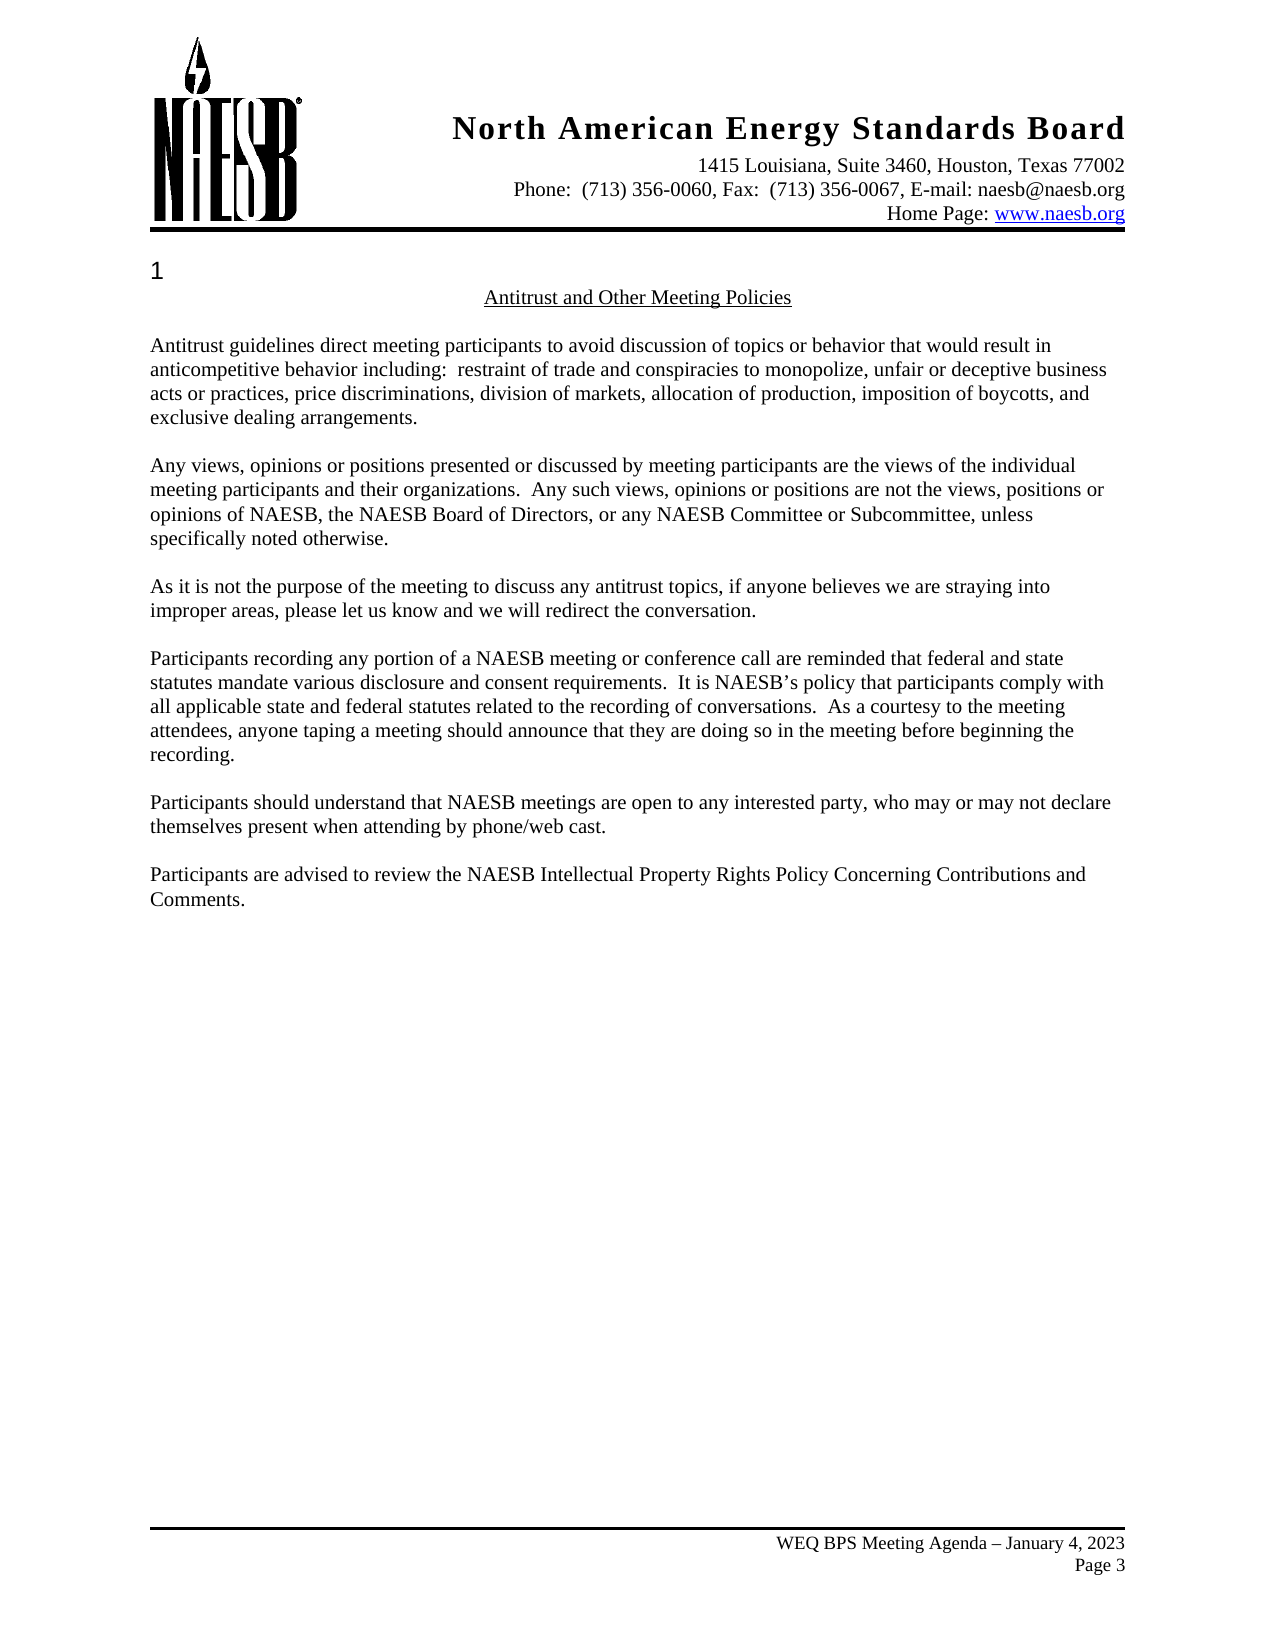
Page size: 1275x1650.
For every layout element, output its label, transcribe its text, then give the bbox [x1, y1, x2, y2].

text Participants are advised to review the NAESB Intellectual Property Rights Policy Concerning Contributions and Comments. [150, 862, 1125, 911]
text Participants recording any portion of a NAESB meeting or conference call are reminded that federal and state statutes mandate various disclosure and consent requirements. It is NAESB’s policy that participants comply with all applicable state and federal statutes related to the recording of conversations. As a courtesy to the meeting attendees, anyone taping a meeting should announce that they are doing so in the meeting before beginning the recording. [150, 646, 1125, 766]
text Antitrust guidelines direct meeting participants to avoid discussion of topics or behavior that would result in anticompetitive behavior including: restraint of trade and conspiracies to monopolize, unfair or deceptive business acts or practices, price discriminations, division of markets, allocation of production, imposition of boycotts, and exclusive dealing arrangements. [150, 333, 1125, 429]
picture [150, 37, 428, 227]
text As it is not the purpose of the meeting to discuss any antitrust topics, if anyone believes we are straying into improper areas, please let us know and we will redirect the conversation. [150, 574, 1125, 622]
text Participants should understand that NAESB meetings are open to any interested party, who may or may not declare themselves present when attending by phone/web cast. [150, 790, 1125, 838]
picture [150, 232, 428, 282]
text Antitrust and Other Meeting Policies [150, 285, 1125, 309]
text Any views, opinions or positions presented or discussed by meeting participants are the views of the individual meeting participants and their organizations. Any such views, opinions or positions are not the views, positions or opinions of NAESB, the NAESB Board of Directors, or any NAESB Committee or Subcommittee, unless specifically noted otherwise. [150, 453, 1125, 549]
